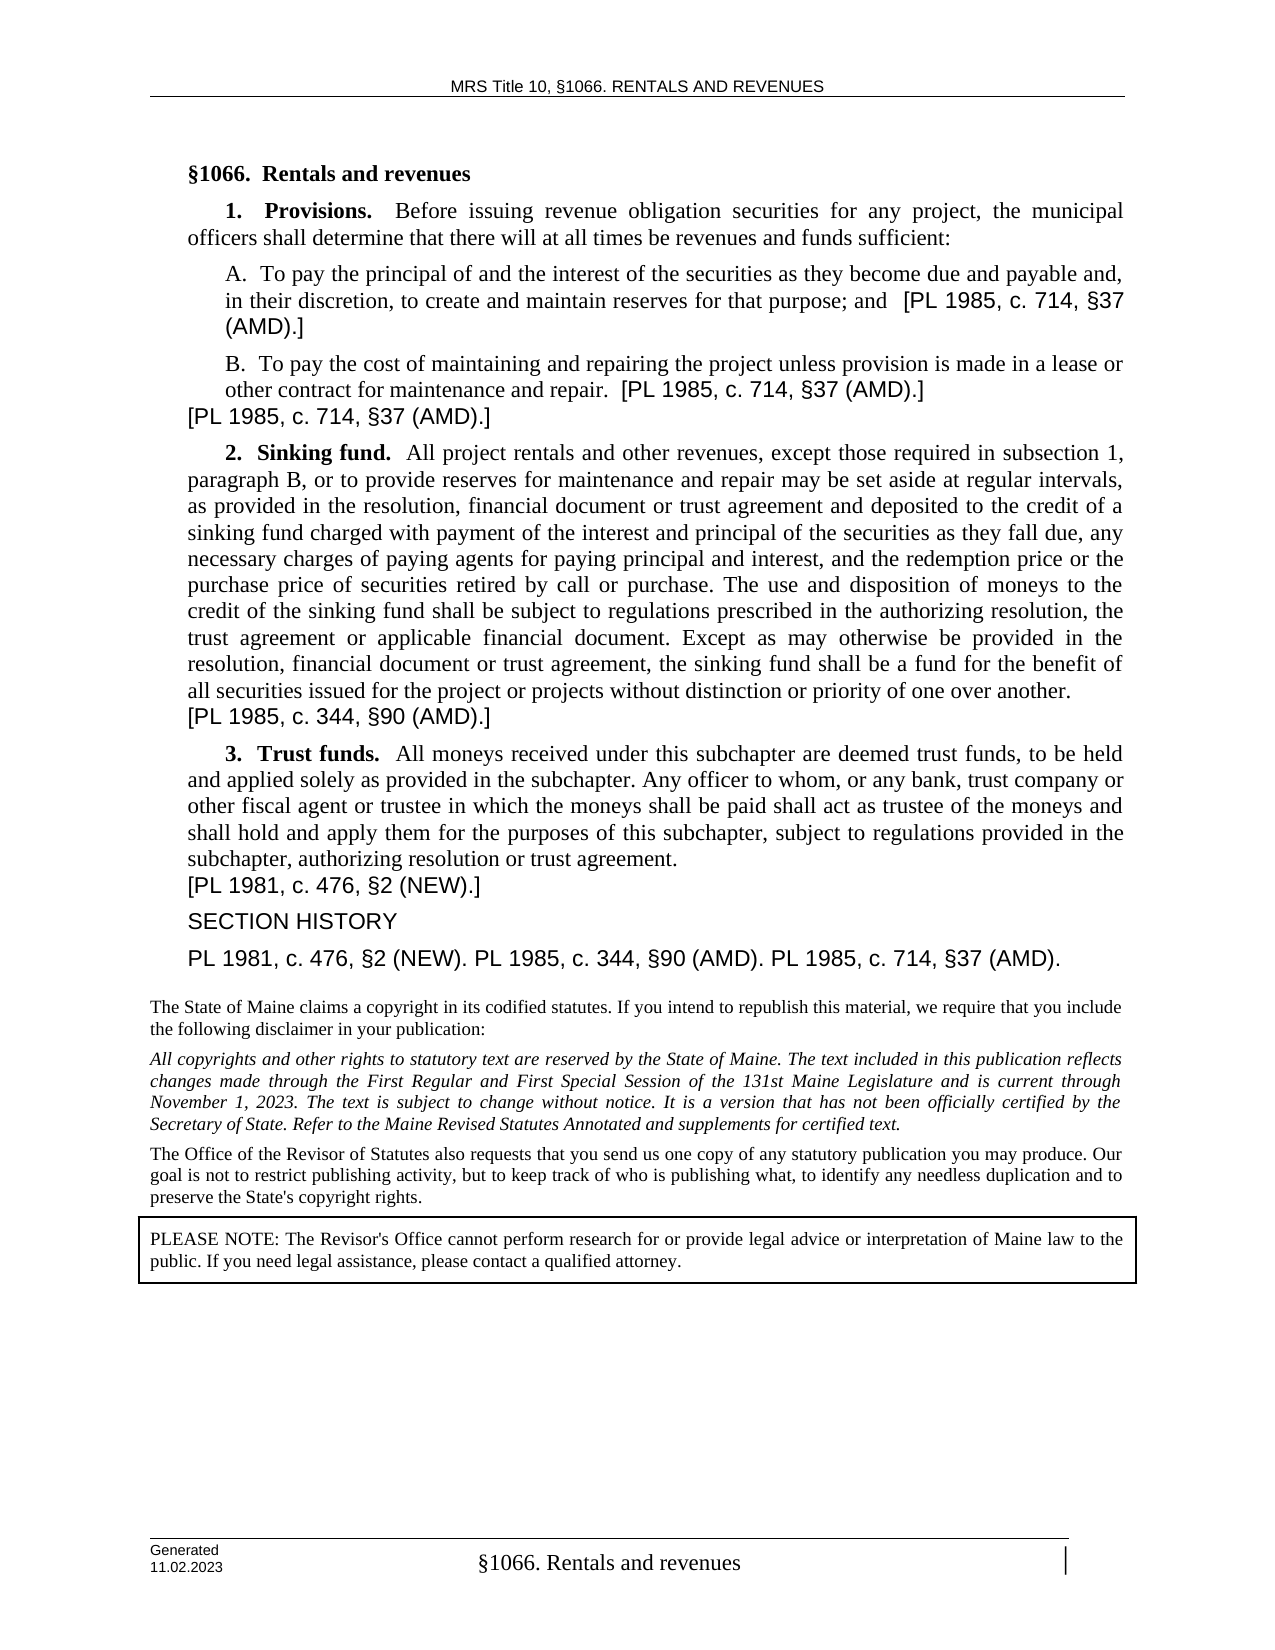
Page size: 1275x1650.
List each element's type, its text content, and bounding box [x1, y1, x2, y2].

text PLEASE NOTE: The Revisor's Office cannot perform research for or provide legal advice or interpretation of Maine law to the public. If you need legal assistance, please contact a qualified attorney. [140, 1218, 1135, 1282]
text 3. Trust funds. All moneys received under this subchapter are deemed trust funds, to be held and applied solely as provided in the subchapter. Any officer to whom, or any bank, trust company or other fiscal agent or trustee in which the moneys shall be paid shall act as trustee of the moneys and shall hold and apply them for the purposes of this subchapter, subject to regulations provided in the subchapter, authorizing resolution or trust agreement. [187, 740, 1125, 872]
text SECTION HISTORY [187, 908, 1125, 935]
text PL 1981, c. 476, §2 (NEW). PL 1985, c. 344, §90 (AMD). PL 1985, c. 714, §37 (AMD). [187, 945, 1125, 971]
text All copyrights and other rights to statutory text are reserved by the State of Maine. The text included in this publication reflects changes made through the First Regular and First Special Session of the 131st Maine Legislature and is current through November 1, 2023 . The text is subject to change without notice. It is a version that has not been officially certified by the Secretary of State. Refer to the Maine Revised Statutes Annotated and supplements for certified text. [150, 1048, 1125, 1134]
text [PL 1985, c. 344, §90 (AMD).] [187, 703, 1125, 729]
text [PL 1985, c. 714, §37 (AMD).] [187, 403, 1125, 429]
text The Office of the Revisor of Statutes also requests that you send us one copy of any statutory publication you may produce. Our goal is not to restrict publishing activity, but to keep track of who is publishing what, to identify any needless duplication and to preserve the State's copyright rights. [150, 1142, 1125, 1207]
text 1. Provisions. Before issuing revenue obligation securities for any project, the municipal officers shall determine that there will at all times be revenues and funds sufficient: [187, 197, 1125, 250]
text B. To pay the cost of maintaining and repairing the project unless provision is made in a lease or other contract for maintenance and repair. [PL 1985, c. 714, §37 (AMD).] [225, 350, 1125, 403]
text §1066. Rentals and revenues [187, 160, 1125, 187]
text The State of Maine claims a copyright in its codified statutes. If you intend to republish this material, we require that you include the following disclaimer in your publication: [150, 996, 1125, 1039]
text [PL 1981, c. 476, §2 (NEW).] [187, 872, 1125, 898]
text 2. Sinking fund. All project rentals and other revenues, except those required in subsection 1, paragraph B, or to provide reserves for maintenance and repair may be set aside at regular intervals, as provided in the resolution, financial document or trust agreement and deposited to the credit of a sinking fund charged with payment of the interest and principal of the securities as they fall due, any necessary charges of paying agents for paying principal and interest, and the redemption price or the purchase price of securities retired by call or purchase. The use and disposition of moneys to the credit of the sinking fund shall be subject to regulations prescribed in the authorizing resolution, the trust agreement or applicable financial document. Except as may otherwise be provided in the resolution, financial document or trust agreement, the sinking fund shall be a fund for the benefit of all securities issued for the project or projects without distinction or priority of one over another. [187, 439, 1125, 703]
text A. To pay the principal of and the interest of the securities as they become due and payable and, in their discretion, to create and maintain reserves for that purpose; and [PL 1985, c. 714, §37 (AMD).] [225, 260, 1125, 339]
